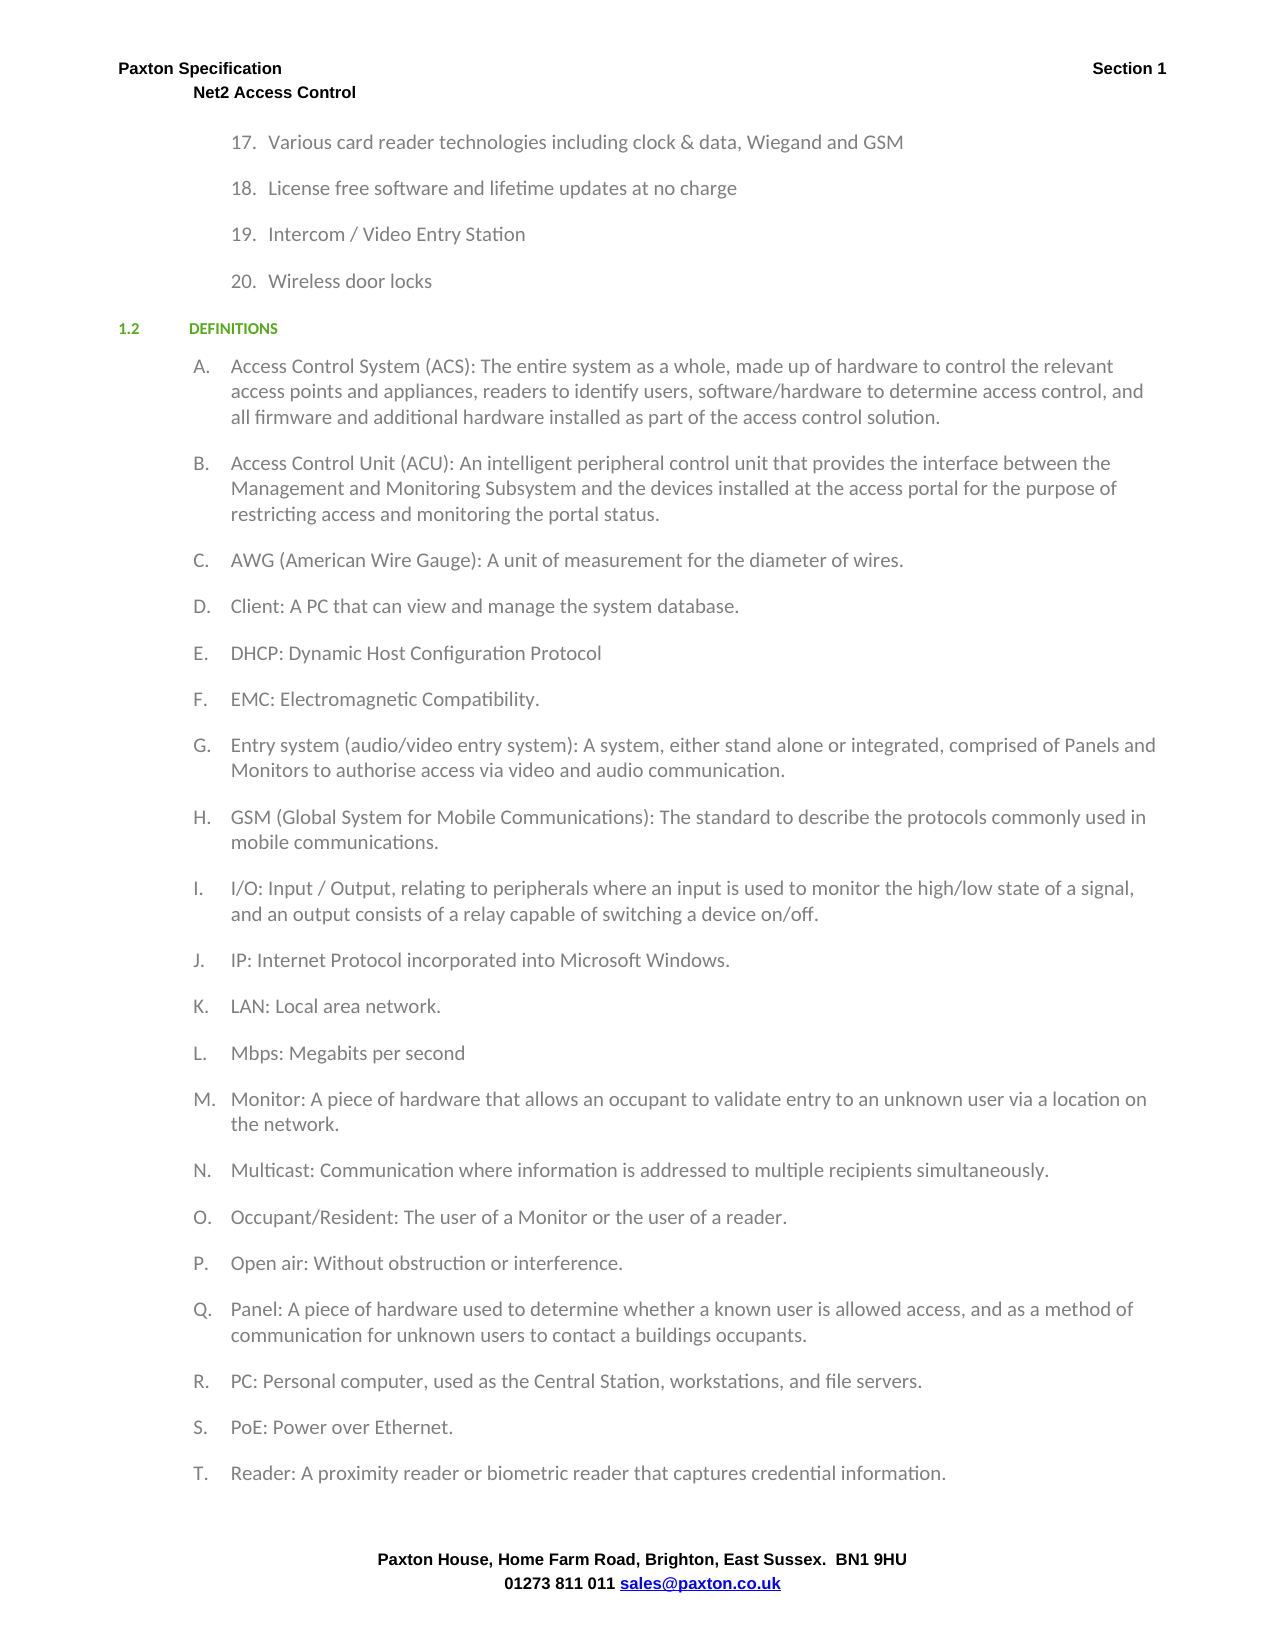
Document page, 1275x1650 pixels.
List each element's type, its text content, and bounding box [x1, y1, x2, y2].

subtitle IP: Internet Protocol incorporated into Microsoft Windows. [193, 947, 1167, 973]
subtitle DHCP: Dynamic Host Configuration Protocol [193, 640, 1167, 665]
subtitle Open air: Without obstruction or interference. [193, 1250, 1167, 1276]
subtitle Entry system (audio/video entry system): A system, either stand alone or integrated, comprised of Panels and Monitors to authorise access via video and audio communication. [193, 732, 1167, 783]
subtitle Panel: A piece of hardware used to determine whether a known user is allowed access, and as a method of communication for unknown users to contact a buildings occupants. [193, 1296, 1167, 1347]
subtitle Monitor: A piece of hardware that allows an occupant to validate entry to an unknown user via a location on the network. [193, 1086, 1167, 1137]
subtitle Various card reader technologies including clock & data, Wiegand and GSM [231, 129, 1167, 154]
subtitle DEFINITIONS [118, 318, 1167, 338]
subtitle Multicast: Communication where information is addressed to multiple recipients simultaneously. [193, 1158, 1167, 1183]
subtitle Intercom / Video Entry Station [231, 222, 1167, 247]
subtitle License free software and lifetime updates at no charge [231, 175, 1167, 201]
subtitle PoE: Power over Ethernet. [193, 1414, 1167, 1440]
subtitle PC: Personal computer, used as the Central Station, workstations, and file servers. [193, 1368, 1167, 1393]
subtitle Access Control System (ACS): The entire system as a whole, made up of hardware to control the relevant access points and appliances, readers to identify users, software/hardware to determine access control, and all firmware and additional hardware installed as part of the access control solution. [193, 353, 1167, 429]
subtitle Client: A PC that can view and manage the system database. [193, 593, 1167, 619]
subtitle Wireless door locks [231, 268, 1167, 293]
subtitle Access Control Unit (ACU): An intelligent peripheral control unit that provides the interface between the Management and Monitoring Subsystem and the devices installed at the access portal for the purpose of restricting access and monitoring the portal status. [193, 450, 1167, 526]
subtitle Reader: A proximity reader or biometric reader that captures credential information. [193, 1461, 1167, 1486]
subtitle LAN: Local area network. [193, 993, 1167, 1019]
subtitle I/O: Input / Output, relating to peripherals where an input is used to monitor the high/low state of a signal, and an output consists of a relay capable of switching a device on/off. [193, 876, 1167, 926]
subtitle Occupant/Resident: The user of a Monitor or the user of a reader. [193, 1204, 1167, 1229]
subtitle Mbps: Megabits per second [193, 1040, 1167, 1065]
subtitle EMC: Electromagnetic Compatibility. [193, 686, 1167, 711]
subtitle GSM (Global System for Mobile Communications): The standard to describe the protocols commonly used in mobile communications. [193, 804, 1167, 855]
subtitle AWG (American Wire Gauge): A unit of measurement for the diameter of wires. [193, 547, 1167, 573]
